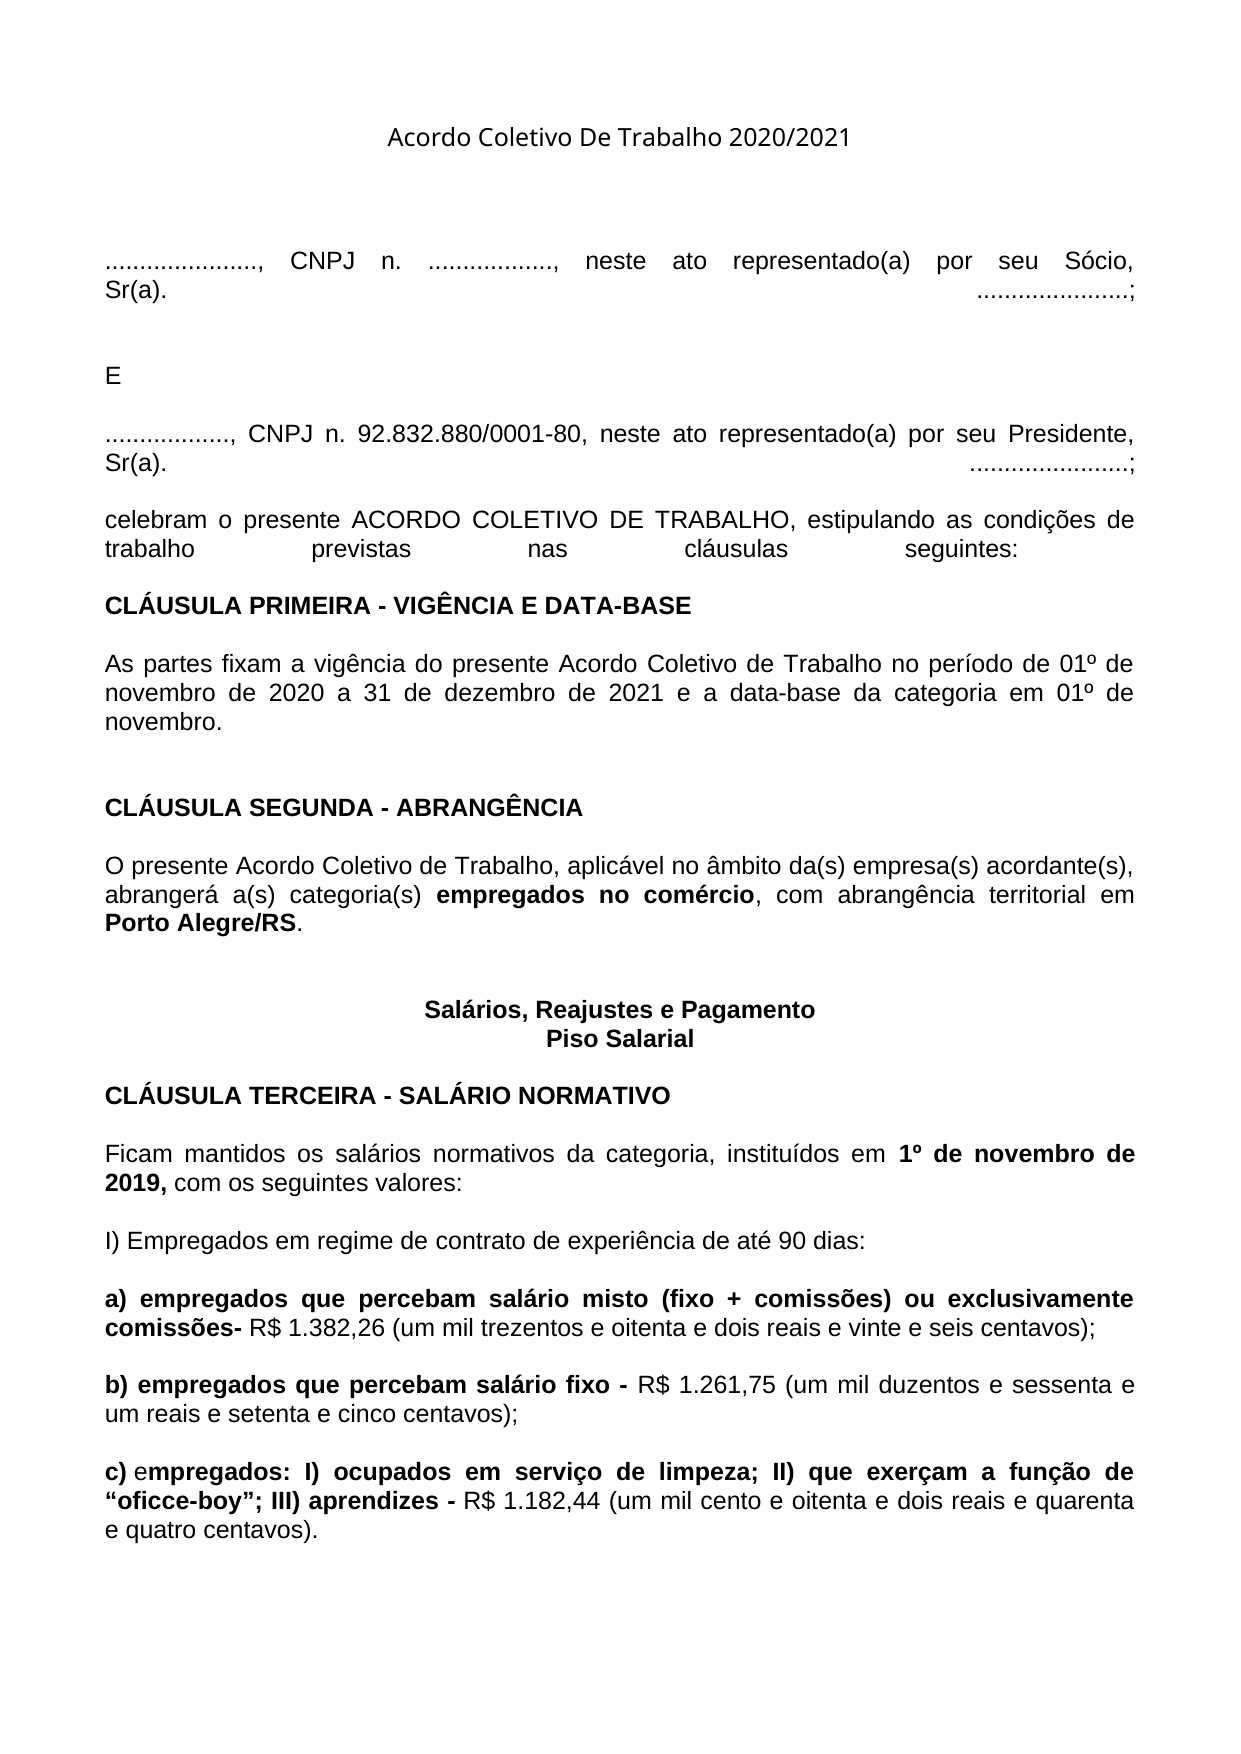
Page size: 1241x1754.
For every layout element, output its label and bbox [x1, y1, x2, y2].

table_header [103, 118, 1137, 1574]
